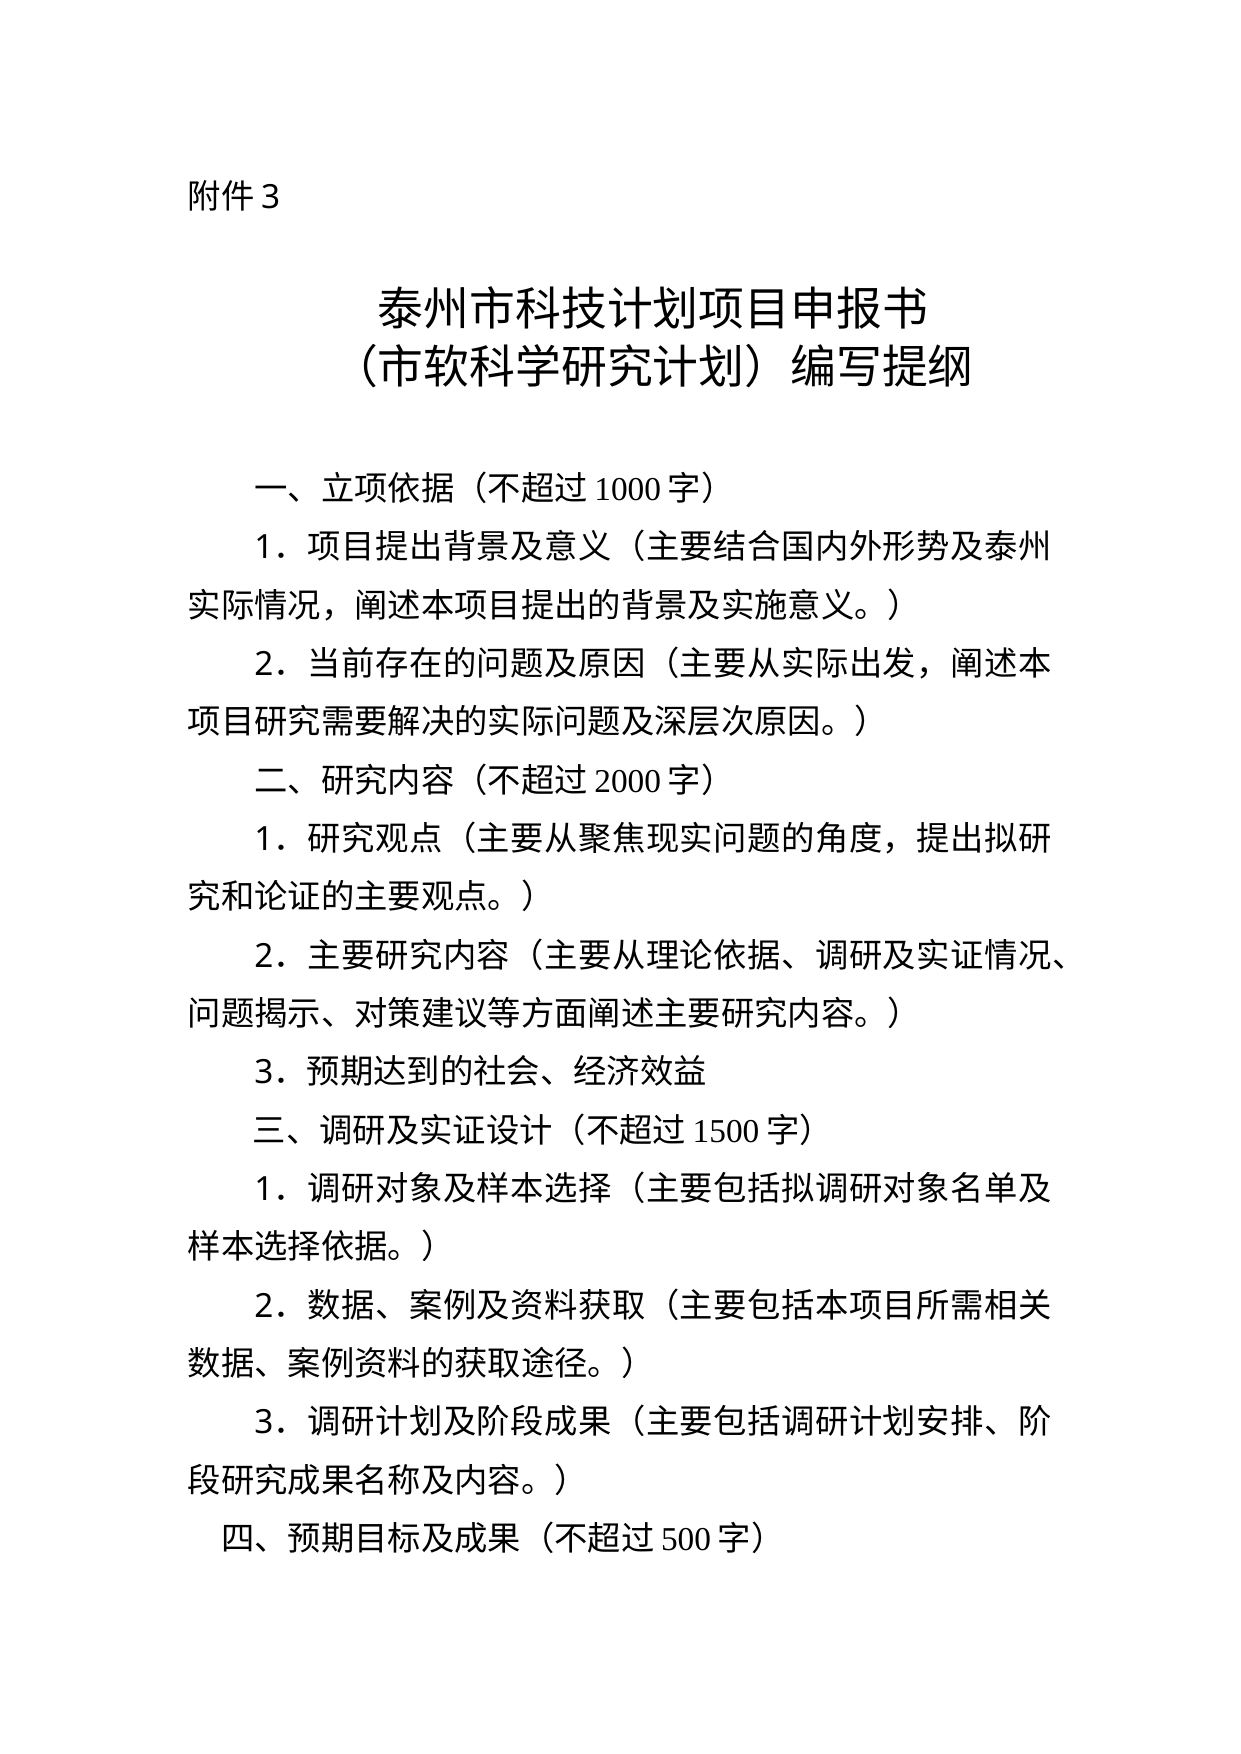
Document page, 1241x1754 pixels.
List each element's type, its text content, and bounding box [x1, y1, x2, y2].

text 一、立项依据（不超过1000字） [187, 454, 1053, 512]
text 3．调研计划及阶段成果（主要包括调研计划安排、阶段研究成果名称及内容。） [187, 1387, 1053, 1504]
subtitle 三、调研及实证设计（不超过1500字） [187, 1095, 1053, 1154]
text 2．当前存在的问题及原因（主要从实际出发，阐述本项目研究需要解决的实际问题及深层次原因。） [187, 629, 1053, 745]
text 1．项目提出背景及意义（主要结合国内外形势及泰州实际情况，阐述本项目提出的背景及实施意义。） [187, 512, 1053, 629]
text 泰州市科技计划项目申报书 [187, 279, 1053, 337]
text 二、研究内容（不超过2000字） [187, 745, 1053, 804]
text 2．主要研究内容（主要从理论依据、调研及实证情况、问题揭示、对策建议等方面阐述主要研究内容。） [187, 920, 1053, 1037]
text 2．数据、案例及资料获取（主要包括本项目所需相关数据、案例资料的获取途径。） [187, 1270, 1053, 1387]
text 3．预期达到的社会、经济效益 [187, 1037, 1053, 1095]
text 附件3 [187, 162, 1053, 220]
text （市软科学研究计划）编写提纲 [187, 337, 1053, 395]
text 1．研究观点（主要从聚焦现实问题的角度，提出拟研究和论证的主要观点。） [187, 804, 1053, 920]
text 四、预期目标及成果（不超过500字） [187, 1504, 1053, 1562]
text 1．调研对象及样本选择（主要包括拟调研对象名单及样本选择依据。） [187, 1154, 1053, 1270]
